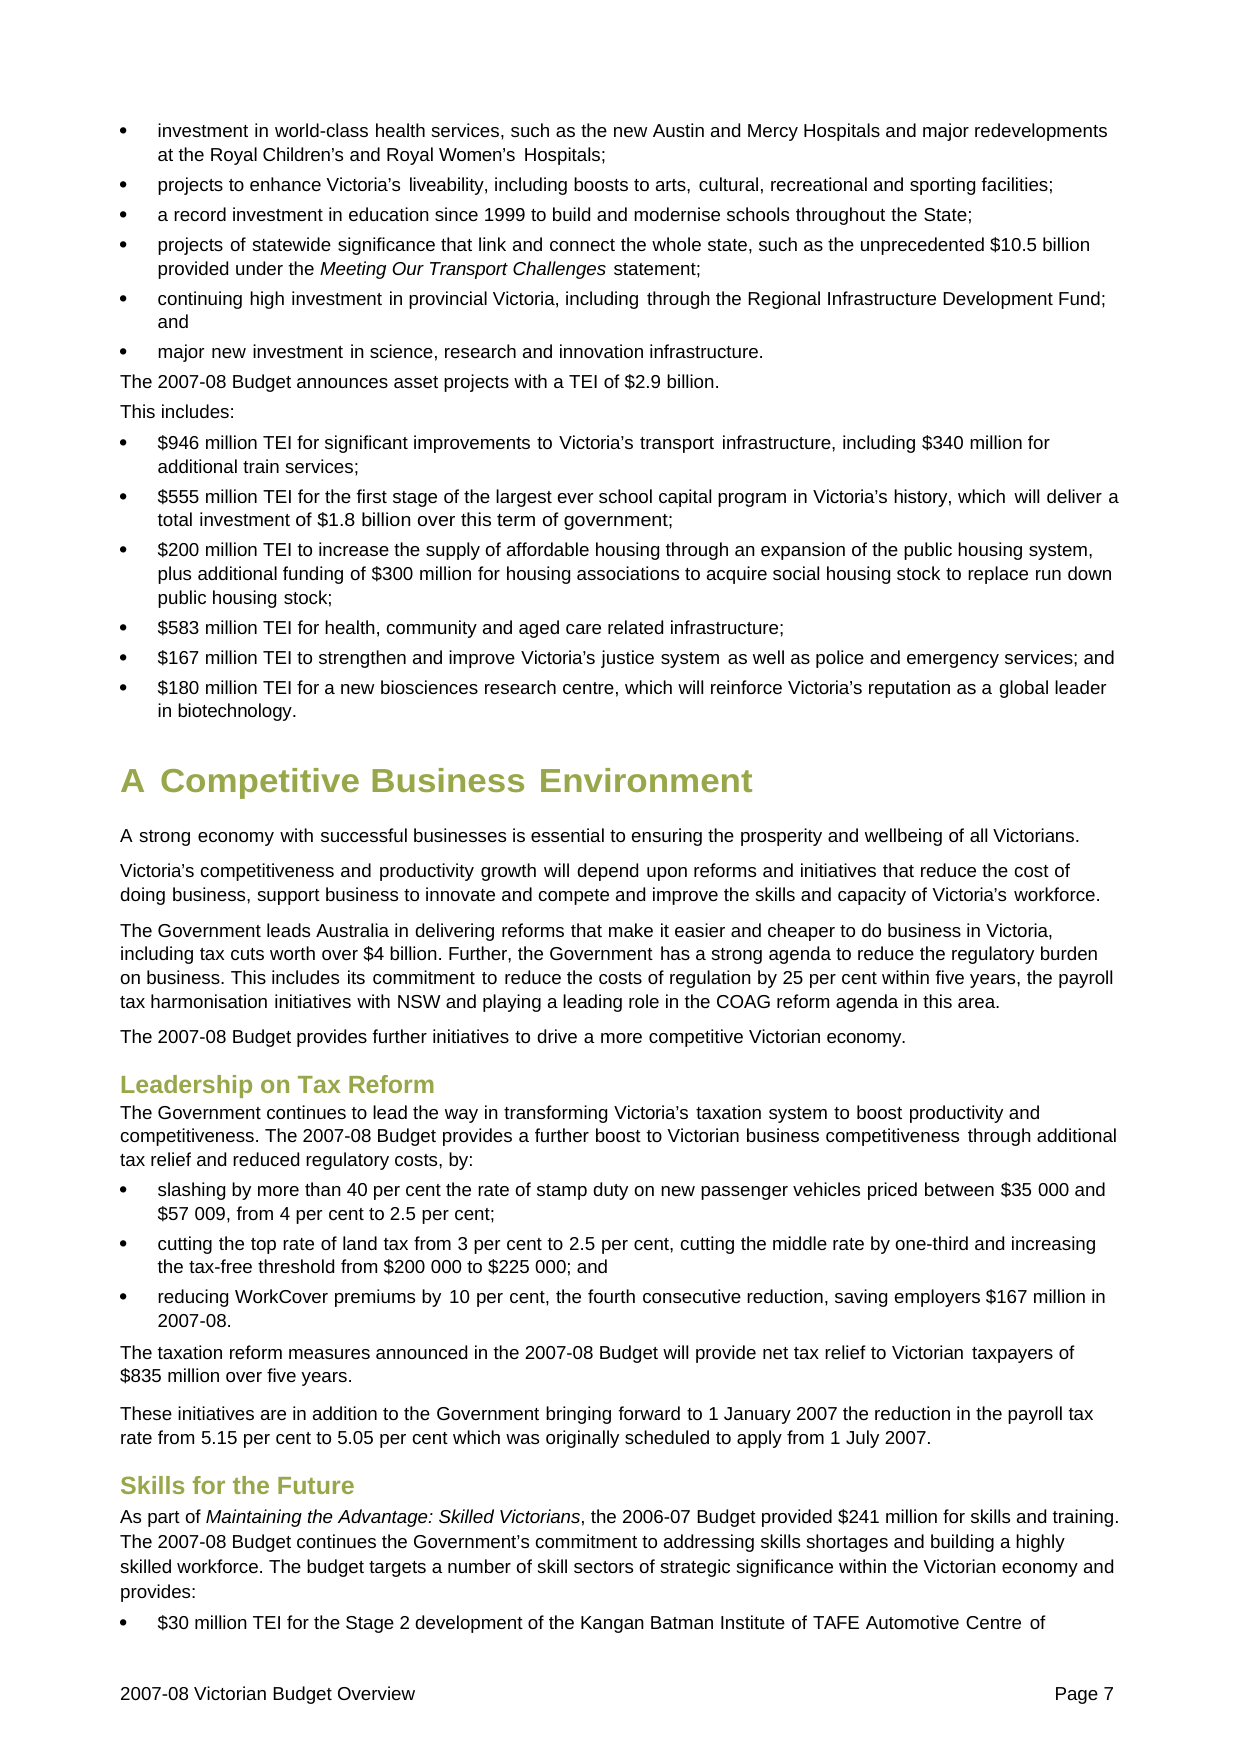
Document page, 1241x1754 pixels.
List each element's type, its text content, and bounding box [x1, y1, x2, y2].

list a record investment in education since 1999 to build and modernise schools throughout the State; [120, 204, 1120, 225]
list investment in world-class health services, such as the new Austin and Mercy Hospitals and major redevelopments at the Royal Children’s and Royal Women’s Hospitals; [120, 120, 1120, 165]
list projects of statewide signiﬁcance that link and connect the whole state, such as the unprecedented $10.5 billion provided under the Meeting Our Transport Challenges statement; [120, 234, 1120, 279]
list $200 million TEI to increase the supply of affordable housing through an expansion of the public housing system, plus additional funding of $300 million for housing associations to acquire social housing stock to replace run down public housing stock; [120, 539, 1120, 608]
text This includes: [120, 401, 1120, 422]
list projects to enhance Victoria’s liveability, including boosts to arts, cultural, recreational and sporting facilities; [120, 174, 1120, 195]
list continuing high investment in provincial Victoria, including through the Regional Infrastructure Development Fund; and [120, 287, 1120, 333]
text The 2007-08 Budget provides further initiatives to drive a more competitive Victorian economy. [120, 1026, 1120, 1047]
list major new investment in science, research and innovation infrastructure. [120, 341, 1120, 363]
list $180 million TEI for a new biosciences research centre, which will reinforce Victoria’s reputation as a global leader in biotechnology. [120, 676, 1120, 722]
text The Government leads Australia in delivering reforms that make it easier and cheaper to do business in Victoria, including tax cuts worth over $4 billion. Further, the Government has a strong agenda to reduce the regulatory burden on business. This includes its commitment to reduce the costs of regulation by 25 per cent within ﬁve years, the payroll tax harmonisation initiatives with NSW and playing a leading role in the COAG reform agenda in this area. [120, 919, 1120, 1012]
list cutting the top rate of land tax from 3 per cent to 2.5 per cent, cutting the middle rate by one-third and increasing the tax-free threshold from $200 000 to $225 000; and [120, 1232, 1120, 1278]
list $167 million TEI to strengthen and improve Victoria’s justice system as well as police and emergency services; and [120, 646, 1120, 668]
subtitle Leadership on Tax Reform [120, 1070, 1120, 1099]
text The 2007-08 Budget announces asset projects with a TEI of $2.9 billion. [120, 371, 1120, 392]
text These initiatives are in addition to the Government bringing forward to 1 January 2007 the reduction in the payroll tax rate from 5.15 per cent to 5.05 per cent which was originally scheduled to apply from 1 July 2007. [120, 1403, 1120, 1448]
text As part of Maintaining the Advantage: Skilled Victorians, the 2006-07 Budget provided $241 million for skills and training. The 2007-08 Budget continues the Government’s commitment to addressing skills shortages and building a highly skilled workforce. The budget targets a number of skill sectors of strategic signiﬁcance within the Victorian economy and provides: [120, 1506, 1120, 1602]
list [120, 1612, 1120, 1633]
list $583 million TEI for health, community and aged care related infrastructure; [120, 616, 1120, 638]
text The taxation reform measures announced in the 2007-08 Budget will provide net tax relief to Victorian taxpayers of $835 million over ﬁve years. [120, 1342, 1120, 1387]
text Victoria’s competitiveness and productivity growth will depend upon reforms and initiatives that reduce the cost of doing business, support business to innovate and compete and improve the skills and capacity of Victoria’s workforce. [120, 860, 1120, 906]
list $946 million TEI for signiﬁcant improvements to Victoria’s transport infrastructure, including $340 million for additional train services; [120, 432, 1120, 477]
subtitle Skills for the Future [120, 1471, 1120, 1500]
text The Government continues to lead the way in transforming Victoria’s taxation system to boost productivity and competitiveness. The 2007-08 Budget provides a further boost to Victorian business competitiveness through additional tax relief and reduced regulatory costs, by: [120, 1102, 1120, 1170]
list reducing WorkCover premiums by 10 per cent, the fourth consecutive reduction, saving employers $167 million in 2007-08. [120, 1286, 1120, 1331]
list slashing by more than 40 per cent the rate of stamp duty on new passenger vehicles priced between $35 000 and $57 009, from 4 per cent to 2.5 per cent; [120, 1179, 1120, 1224]
list $555 million TEI for the ﬁrst stage of the largest ever school capital program in Victoria’s history, which will deliver a total investment of $1.8 billion over this term of government; [120, 486, 1120, 531]
text A strong economy with successful businesses is essential to ensuring the prosperity and wellbeing of all Victorians. [120, 825, 1120, 846]
subtitle A Competitive Business Environment [120, 761, 1120, 800]
